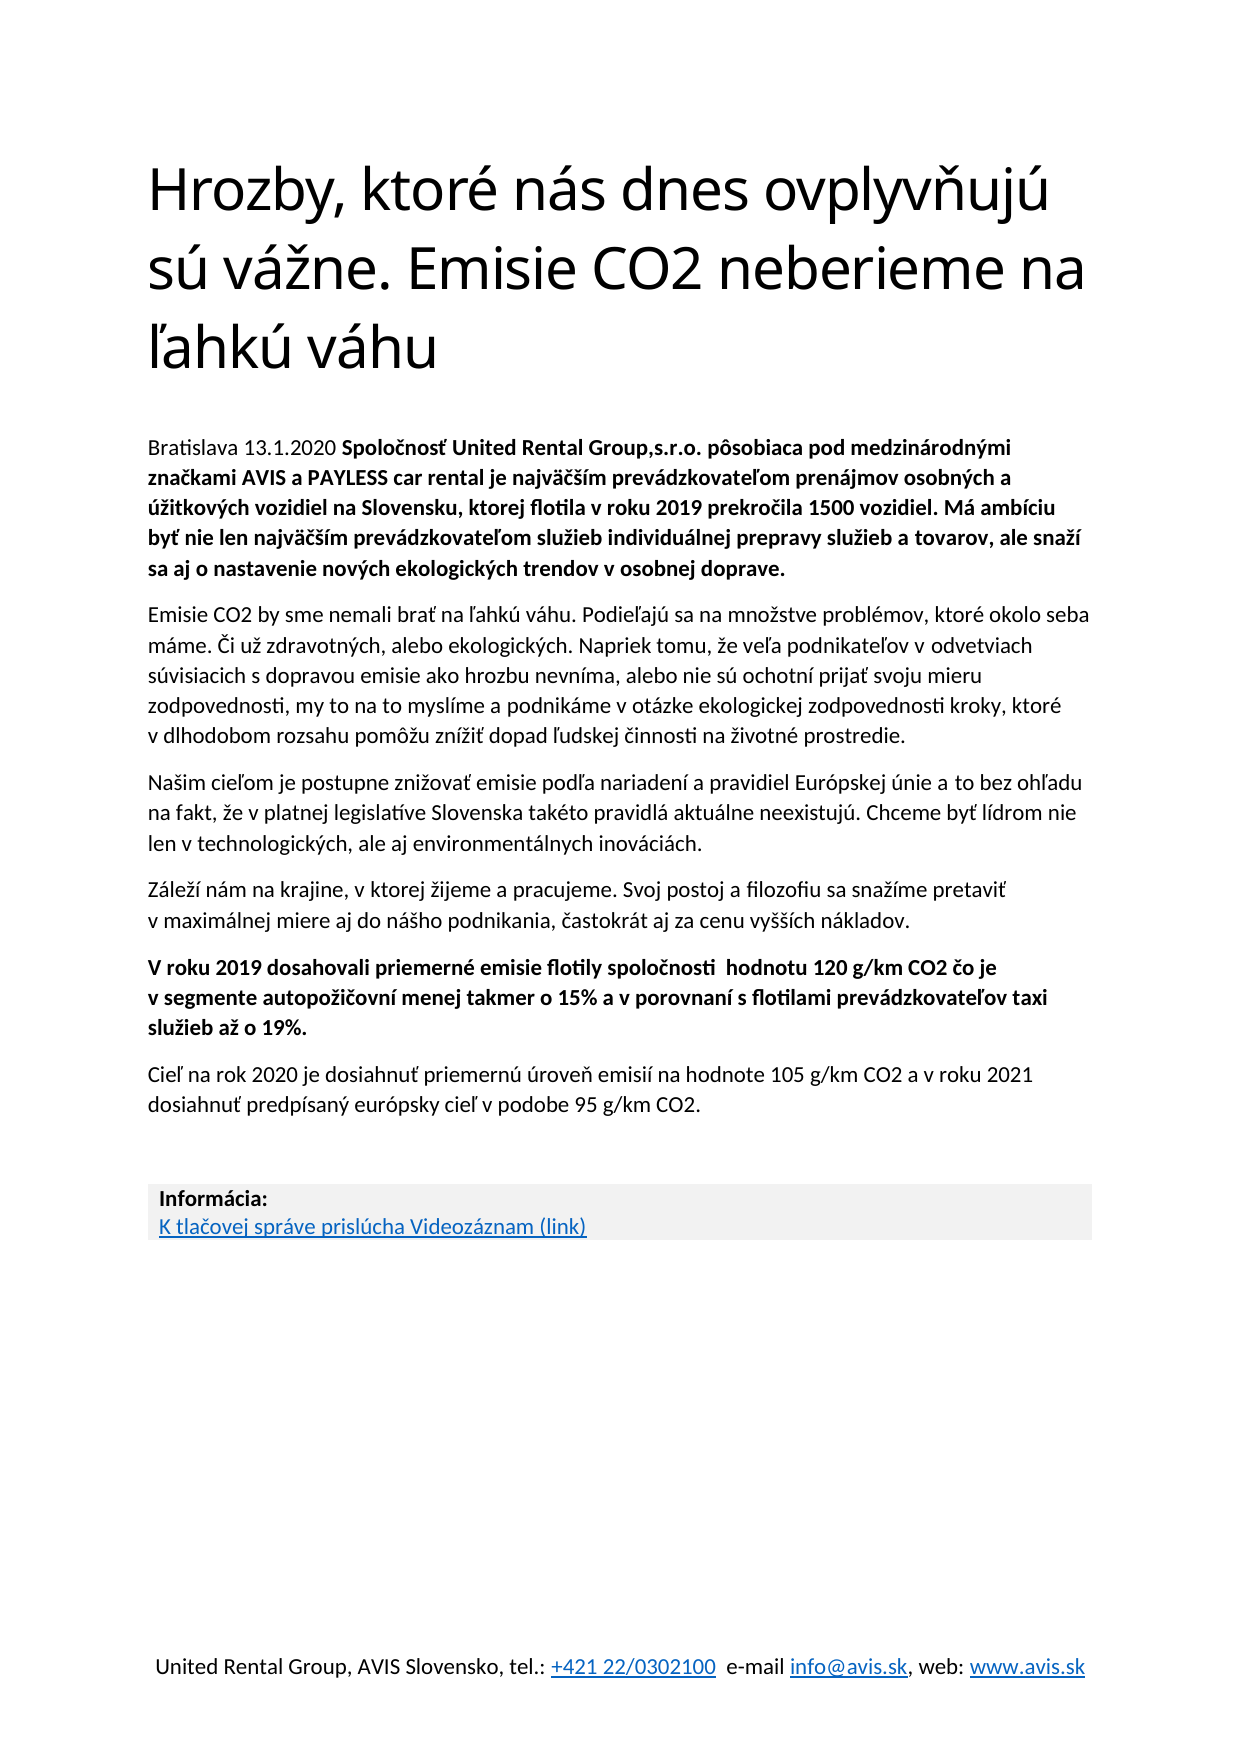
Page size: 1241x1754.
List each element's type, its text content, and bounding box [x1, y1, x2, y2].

text Emisie CO2 by sme nemali brať na ľahkú váhu. Podieľajú sa na množstve problémov, ktoré okolo seba máme. Či už zdravotných, alebo ekologických. Napriek tomu, že veľa podnikateľov v odvetviach súvisiacich s dopravou emisie ako hrozbu nevníma, alebo nie sú ochotní prijať svoju mieru zodpovednosti, my to na to myslíme a podnikáme v otázke ekologickej zodpovednosti kroky, ktoré v dlhodobom rozsahu pomôžu znížiť dopad ľudskej činnosti na životné prostredie. [148, 601, 1093, 749]
text Bratislava 13.1.2020 Spoločnosť United Rental Group,s.r.o. pôsobiaca pod medzinárodnými značkami AVIS a PAYLESS car rental je najväčším prevádzkovateľom prenájmov osobných a úžitkových vozidiel na Slovensku, ktorej flotila v roku 2019 prekročila 1500 vozidiel. Má ambíciu byť nie len najväčším prevádzkovateľom služieb individuálnej prepravy služieb a tovarov, ale snaží sa aj o nastavenie nových ekologických trendov v osobnej doprave. [148, 433, 1093, 582]
text Cieľ na rok 2020 je dosiahnuť priemernú úroveň emisií na hodnote 105 g/km CO2 a v roku 2021 dosiahnuť predpísaný európsky cieľ v podobe 95 g/km CO2. [148, 1060, 1093, 1118]
text Našim cieľom je postupne znižovať emisie podľa nariadení a pravidiel Európskej únie a to bez ohľadu na fakt, že v platnej legislatíve Slovenska takéto pravidlá aktuálne neexistujú. Chceme byť lídrom nie len v technologických, ale aj environmentálnych inováciách. [148, 768, 1093, 857]
text V roku 2019 dosahovali priemerné emisie flotily spoločnosti hodnotu 120 g/km CO2 čo je v segmente autopožičovní menej takmer o 15% a v porovnaní s flotilami prevádzkovateľov taxi služieb až o 19%. [148, 953, 1093, 1041]
table_header Informácia: K tlačovej správe prislúcha Videozáznam (link) [148, 1184, 1092, 1240]
title Hrozby, ktoré nás dnes ovplyvňujú sú vážne. Emisie CO2 neberieme na ľahkú váhu [148, 148, 1093, 386]
text Záleží nám na krajine, v ktorej žijeme a pracujeme. Svoj postoj a filozofiu sa snažíme pretaviť v maximálnej miere aj do nášho podnikania, častokrát aj za cenu vyšších nákladov. [148, 876, 1093, 934]
